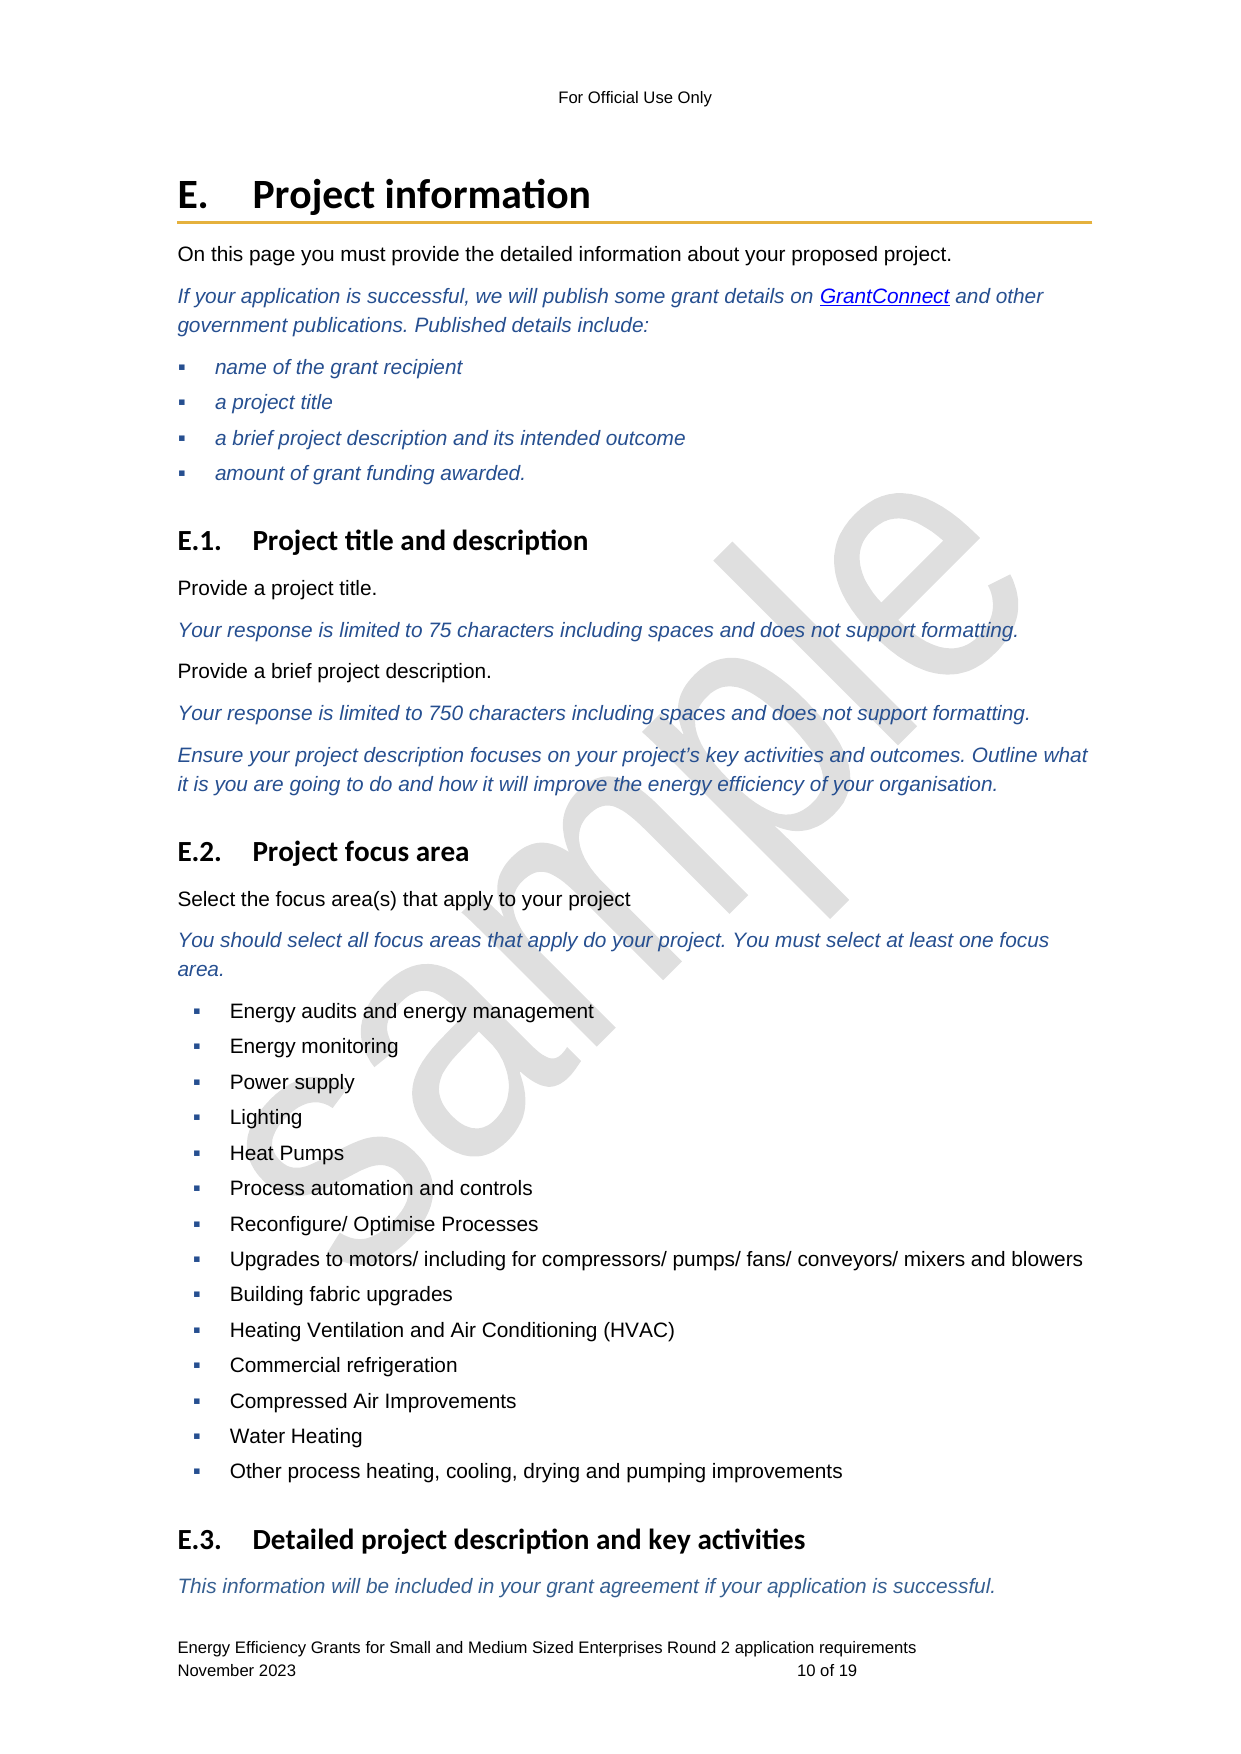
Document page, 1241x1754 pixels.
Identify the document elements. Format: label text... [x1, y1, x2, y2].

list Other process heating, cooling, drying and pumping improvements [192, 1454, 1092, 1483]
subtitle Project information [177, 168, 1092, 221]
text Provide a project title. [177, 571, 1092, 600]
text This information will be included in your grant agreement if your application is successful. [177, 1569, 1092, 1598]
subtitle Project title and description [177, 522, 1092, 558]
list Energy monitoring [192, 1029, 1092, 1058]
list Process automation and controls [192, 1171, 1092, 1200]
text Ensure your project description focuses on your project’s key activities and outcomes. Outline what it is you are going to do and how it will improve the energy efficiency of your organisation. [177, 737, 1092, 796]
list Power supply [192, 1064, 1092, 1094]
list Heat Pumps [192, 1135, 1092, 1164]
text If your application is successful, we will publish some grant details on GrantConnect and other government publications. Published details include: [177, 279, 1092, 337]
list name of the grant recipient [177, 349, 1092, 379]
text You should select all focus areas that apply do your project. You must select at least one focus area. [177, 923, 1092, 981]
text On this page you must provide the detailed information about your proposed project. [177, 237, 1092, 266]
text Your response is limited to 75 characters including spaces and does not support formatting. [177, 612, 1092, 641]
list Compressed Air Improvements [192, 1383, 1092, 1412]
list Lighting [192, 1100, 1092, 1129]
list Reconfigure/ Optimise Processes [192, 1206, 1092, 1235]
list Heating Ventilation and Air Conditioning (HVAC) [192, 1312, 1092, 1342]
list Commercial refrigeration [192, 1348, 1092, 1377]
list Water Heating [192, 1419, 1092, 1448]
subtitle Detailed project description and key activities [177, 1521, 1092, 1556]
subtitle Project focus area [177, 833, 1092, 869]
text Select the focus area(s) that apply to your project [177, 881, 1092, 910]
list amount of grant funding awarded. [177, 456, 1092, 485]
text Your response is limited to 750 characters including spaces and does not support formatting. [177, 696, 1092, 725]
text Provide a brief project description. [177, 654, 1092, 683]
list a project title [177, 385, 1092, 414]
list Upgrades to motors/ including for compressors/ pumps/ fans/ conveyors/ mixers and blowers [192, 1242, 1092, 1271]
list Building fabric upgrades [192, 1277, 1092, 1306]
list a brief project description and its intended outcome [177, 420, 1092, 449]
list Energy audits and energy management [192, 994, 1092, 1023]
